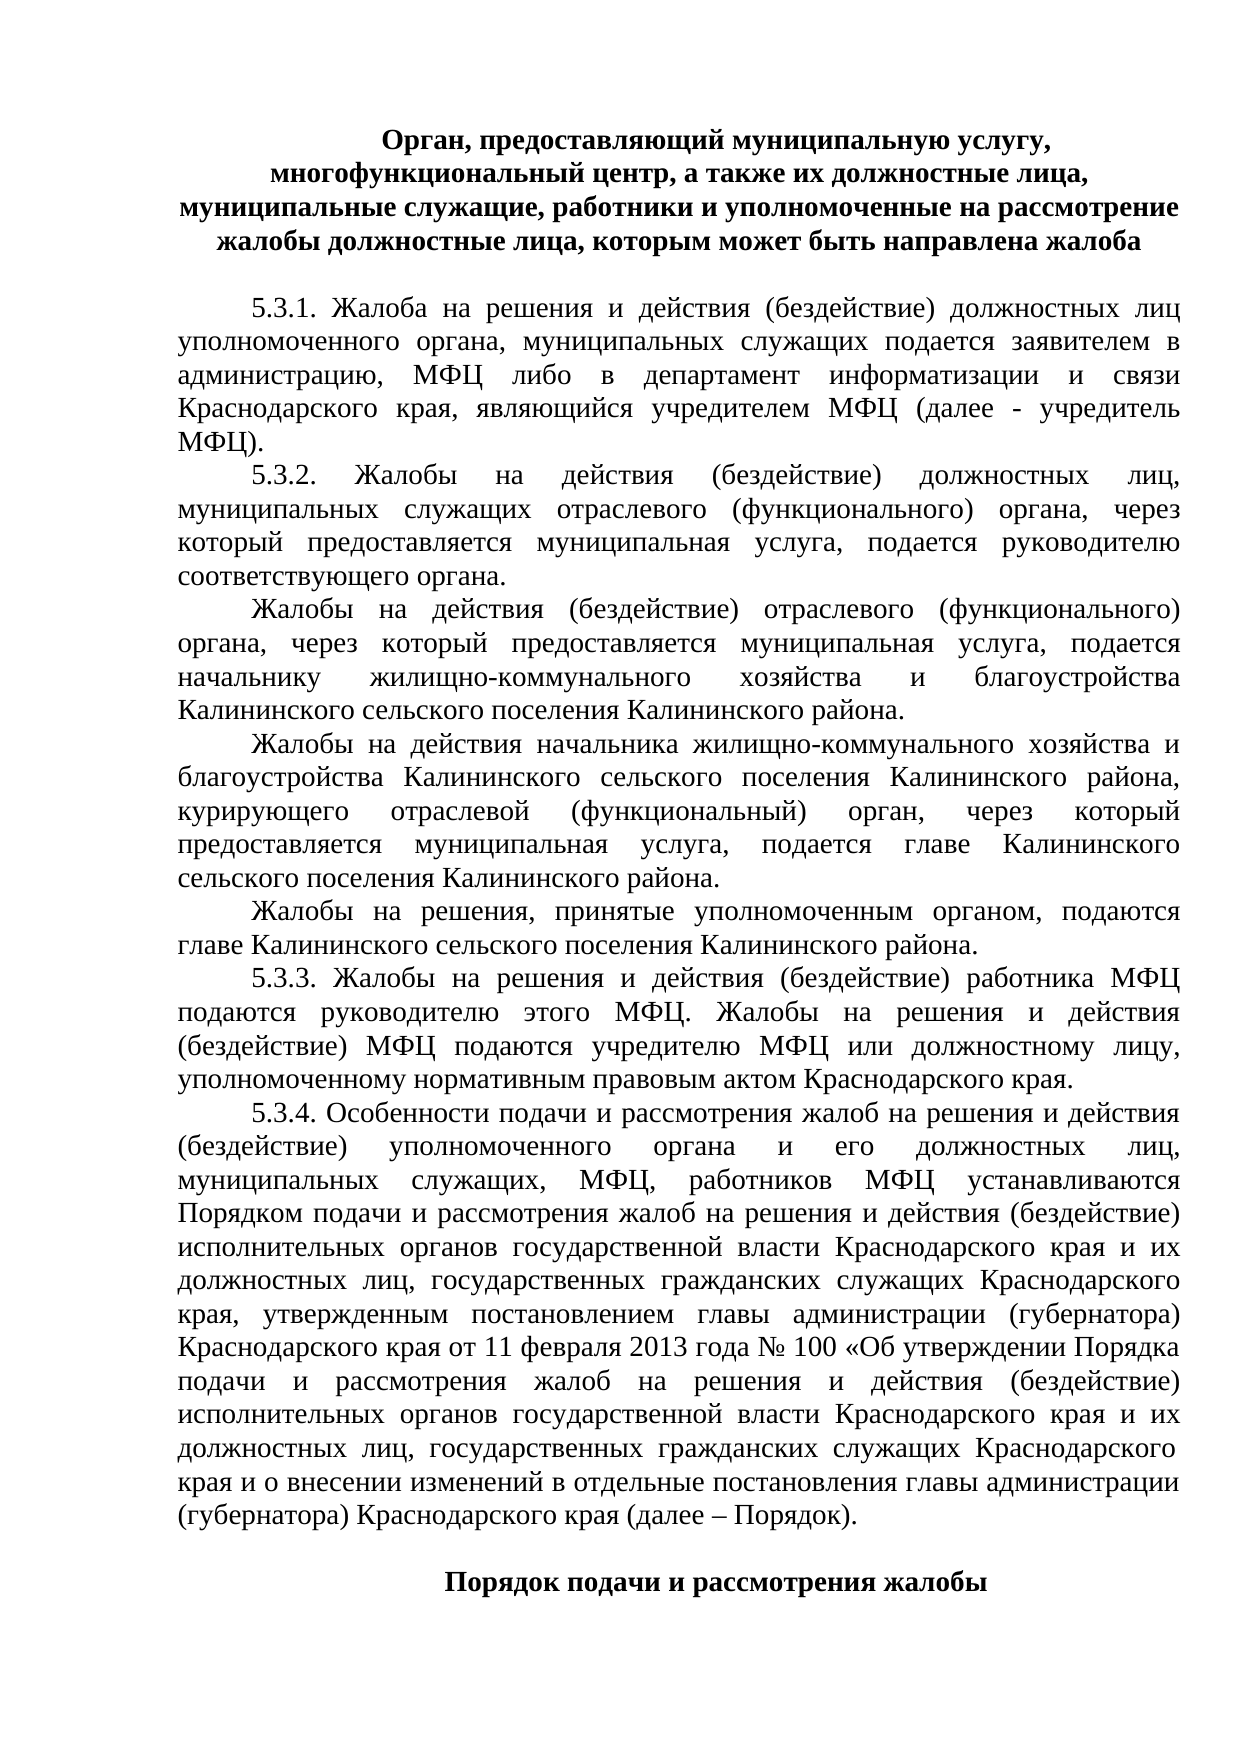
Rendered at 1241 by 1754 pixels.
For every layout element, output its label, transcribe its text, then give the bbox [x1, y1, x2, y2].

text Жалобы на действия (бездействие) отраслевого (функционального) органа, через который предоставляется муниципальная услуга, подается начальнику жилищно-коммунального хозяйства и благоустройства Калининского сельского поселения Калининского района. [177, 592, 1181, 726]
text Порядок подачи и рассмотрения жалобы [177, 1564, 1181, 1598]
text Орган, предоставляющий муниципальную услугу, многофункциональный центр, а также их должностные лица, муниципальные служащие, работники и уполномоченные на рассмотрение жалобы должностные лица, которым может быть направлена жалоба [177, 122, 1181, 256]
text 5.3.3. Жалобы на решения и действия (бездействие) работника МФЦ подаются руководителю этого МФЦ. Жалобы на решения и действия (бездействие) МФЦ подаются учредителю МФЦ или должностному лицу, уполномоченному нормативным правовым актом Краснодарского края. [177, 961, 1181, 1095]
text Жалобы на действия начальника жилищно-коммунального хозяйства и благоустройства Калининского сельского поселения Калининского района, курирующего отраслевой (функциональный) орган, через который предоставляется муниципальная услуга, подается главе Калининского сельского поселения Калининского района. [177, 726, 1181, 893]
text Жалобы на решения, принятые уполномоченным органом, подаются главе Калининского сельского поселения Калининского района. [177, 893, 1181, 961]
text 5.3.4. Особенности подачи и рассмотрения жалоб на решения и действия (бездействие) уполномоченного органа и его должностных лиц, муниципальных служащих, МФЦ, работников МФЦ устанавливаются Порядком подачи и рассмотрения жалоб на решения и действия (бездействие) исполнительных органов государственной власти Краснодарского края и их должностных лиц, государственных гражданских служащих Краснодарского края, утвержденным постановлением главы администрации (губернатора) Краснодарского края от 11 февраля 2013 года № 100 «Об утверждении Порядка подачи и рассмотрения жалоб на решения и действия (бездействие) исполнительных органов государственной власти Краснодарского края и их должностных лиц, государственных гражданских служащих Краснодарского [177, 1095, 1181, 1464]
text края и о внесении изменений в отдельные постановления главы администрации (губернатора) Краснодарского края (далее – Порядок). [177, 1464, 1181, 1531]
text 5.3.1. Жалоба на решения и действия (бездействие) должностных лиц уполномоченного органа, муниципальных служащих подается заявителем в администрацию, МФЦ либо в департамент информатизации и связи Краснодарского края, являющийся учредителем МФЦ (далее - учредитель МФЦ). [177, 290, 1181, 457]
text 5.3.2. Жалобы на действия (бездействие) должностных лиц, муниципальных служащих отраслевого (функционального) органа, через который предоставляется муниципальная услуга, подается руководителю соответствующего органа. [177, 457, 1181, 592]
